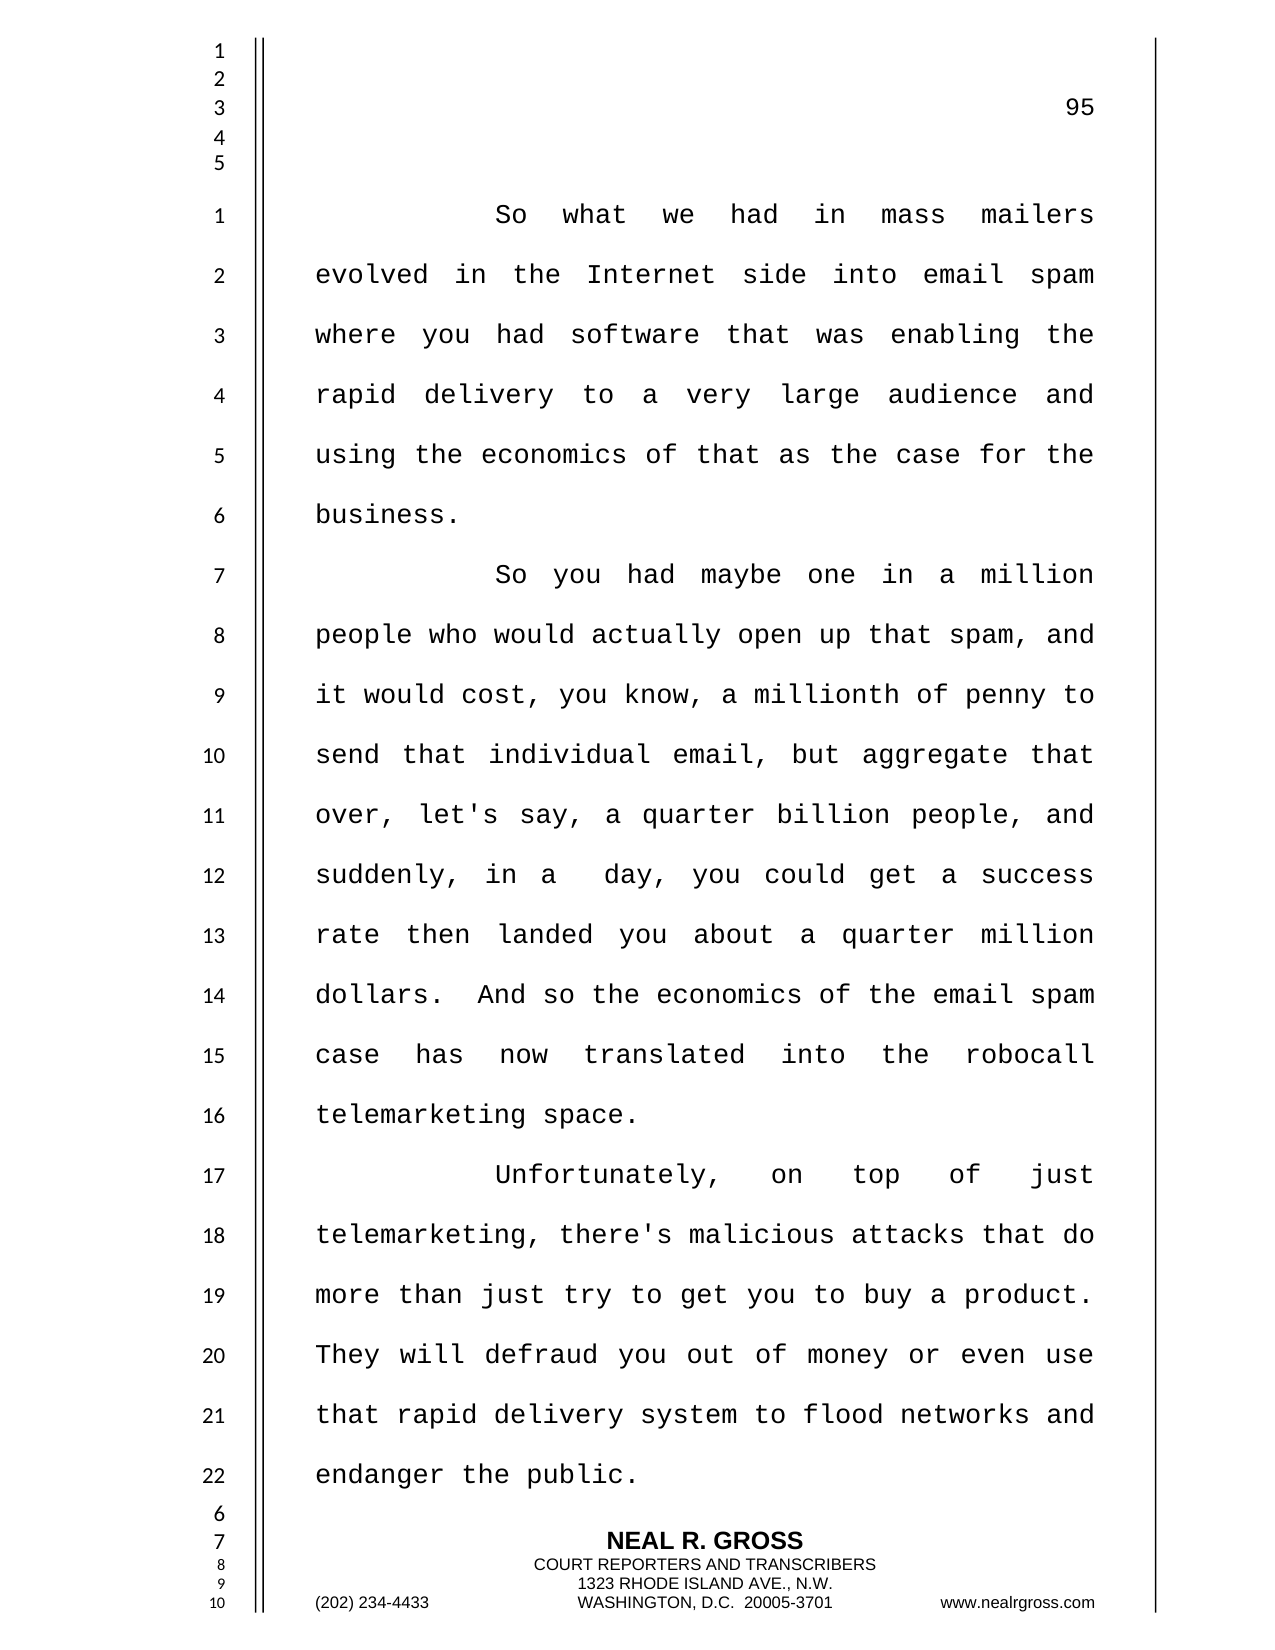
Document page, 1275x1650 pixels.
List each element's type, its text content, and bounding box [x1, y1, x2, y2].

text So what we had in mass mailers evolved in the Internet side into email spam where you had software that was enabling the rapid delivery to a very large audience and using the economics of that as the case for the business. [315, 176, 1095, 536]
text Unfortunately, on top of just telemarketing, there's malicious attacks that do more than just try to get you to buy a product. They will defraud you out of money or even use that rapid delivery system to flood networks and endanger the public. [315, 1136, 1095, 1496]
text So you had maybe one in a million people who would actually open up that spam, and it would cost, you know, a millionth of penny to send that individual email, but aggregate that over, let's say, a quarter billion people, and suddenly, in a day, you could get a success rate then landed you about a quarter million dollars. And so the economics of the email spam case has now translated into the robocall telemarketing space. [315, 536, 1095, 1136]
